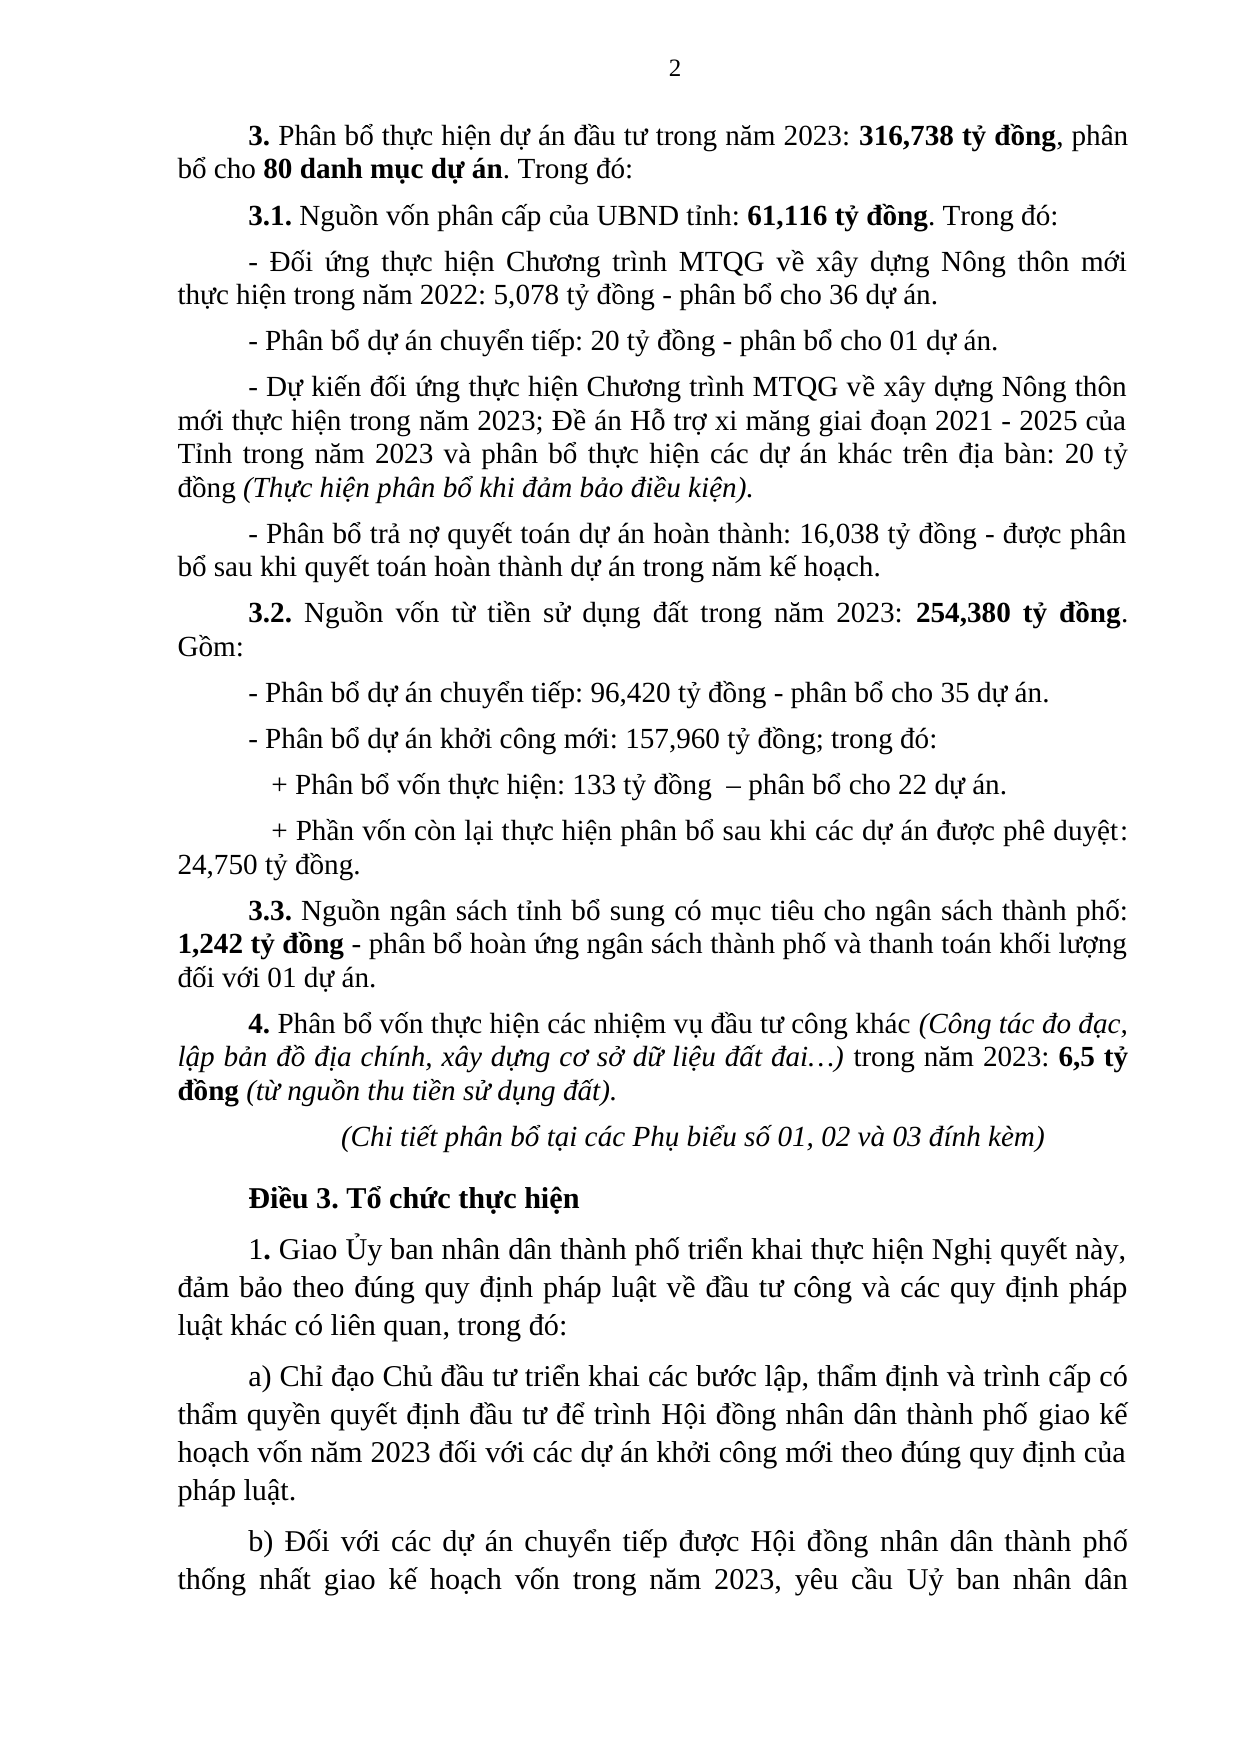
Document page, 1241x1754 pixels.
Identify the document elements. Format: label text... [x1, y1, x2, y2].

text - Phân bổ dự án chuyển tiếp: 96,420 tỷ đồng - phân bổ cho 35 dự án. [177, 675, 1128, 709]
text 3. Phân bổ thực hiện dự án đầu tư trong năm 2023: 316,738 tỷ đồng, phân bổ cho 80 danh mục dự án. Trong đó: [177, 118, 1128, 185]
text 1. Giao Ủy ban nhân dân thành phố triển khai thực hiện Nghị quyết này, đảm bảo theo đúng quy định pháp luật về đầu tư công và các quy định pháp luật khác có liên quan, trong đó: [177, 1231, 1128, 1342]
text - Phân bổ dự án chuyển tiếp: 20 tỷ đồng - phân bổ cho 01 dự án. [177, 323, 1128, 357]
text 4. Phân bổ vốn thực hiện các nhiệm vụ đầu tư công khác (Công tác đo đạc, lập bản đồ địa chính, xây dựng cơ sở dữ liệu đất đai…) trong năm 2023: 6,5 tỷ đồng (từ nguồn thu tiền sử dụng đất). [177, 1006, 1128, 1107]
text 3.3. Nguồn ngân sách tỉnh bổ sung có mục tiêu cho ngân sách thành phố: 1,242 tỷ đồng - phân bổ hoàn ứng ngân sách thành phố và thanh toán khối lượng đối với 01 dự án. [177, 893, 1128, 993]
text (Chi tiết phân bổ tại các Phụ biểu số 01, 02 và 03 đính kèm) [177, 1119, 1128, 1153]
text Điều 3. Tổ chức thực hiện [177, 1180, 1128, 1215]
text + Phần vốn còn lại thực hiện phân bổ sau khi các dự án được phê duyệt: 24,750 tỷ đồng. [177, 813, 1128, 880]
text + Phân bổ vốn thực hiện: 133 tỷ đồng – phân bổ cho 22 dự án. [177, 767, 1128, 801]
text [177, 1523, 1128, 1596]
text 3.2. Nguồn vốn từ tiền sử dụng đất trong năm 2023: 254,380 tỷ đồng. Gồm: [177, 596, 1128, 663]
text - Đối ứng thực hiện Chương trình MTQG về xây dựng Nông thôn mới thực hiện trong năm 2022: 5,078 tỷ đồng - phân bổ cho 36 dự án. [177, 244, 1128, 311]
text - Dự kiến đối ứng thực hiện Chương trình MTQG về xây dựng Nông thôn mới thực hiện trong năm 2023; Đề án Hỗ trợ xi măng giai đoạn 2021 - 2025 của Tỉnh trong năm 2023 và phân bổ thực hiện các dự án khác trên địa bàn: 20 tỷ đồng (Thực hiện phân bổ khi đảm bảo điều kiện). [177, 369, 1128, 503]
text - Phân bổ dự án khởi công mới: 157,960 tỷ đồng; trong đó: [177, 721, 1128, 755]
text a) Chỉ đạo Chủ đầu tư triển khai các bước lập, thẩm định và trình cấp có thẩm quyền quyết định đầu tư để trình Hội đồng nhân dân thành phố giao kế hoạch vốn năm 2023 đối với các dự án khởi công mới theo đúng quy định của pháp luật. [177, 1358, 1128, 1507]
text 3.1. Nguồn vốn phân cấp của UBND tỉnh: 61,116 tỷ đồng. Trong đó: [177, 198, 1128, 231]
text - Phân bổ trả nợ quyết toán dự án hoàn thành: 16,038 tỷ đồng - được phân bổ sau khi quyết toán hoàn thành dự án trong năm kế hoạch. [177, 516, 1128, 583]
